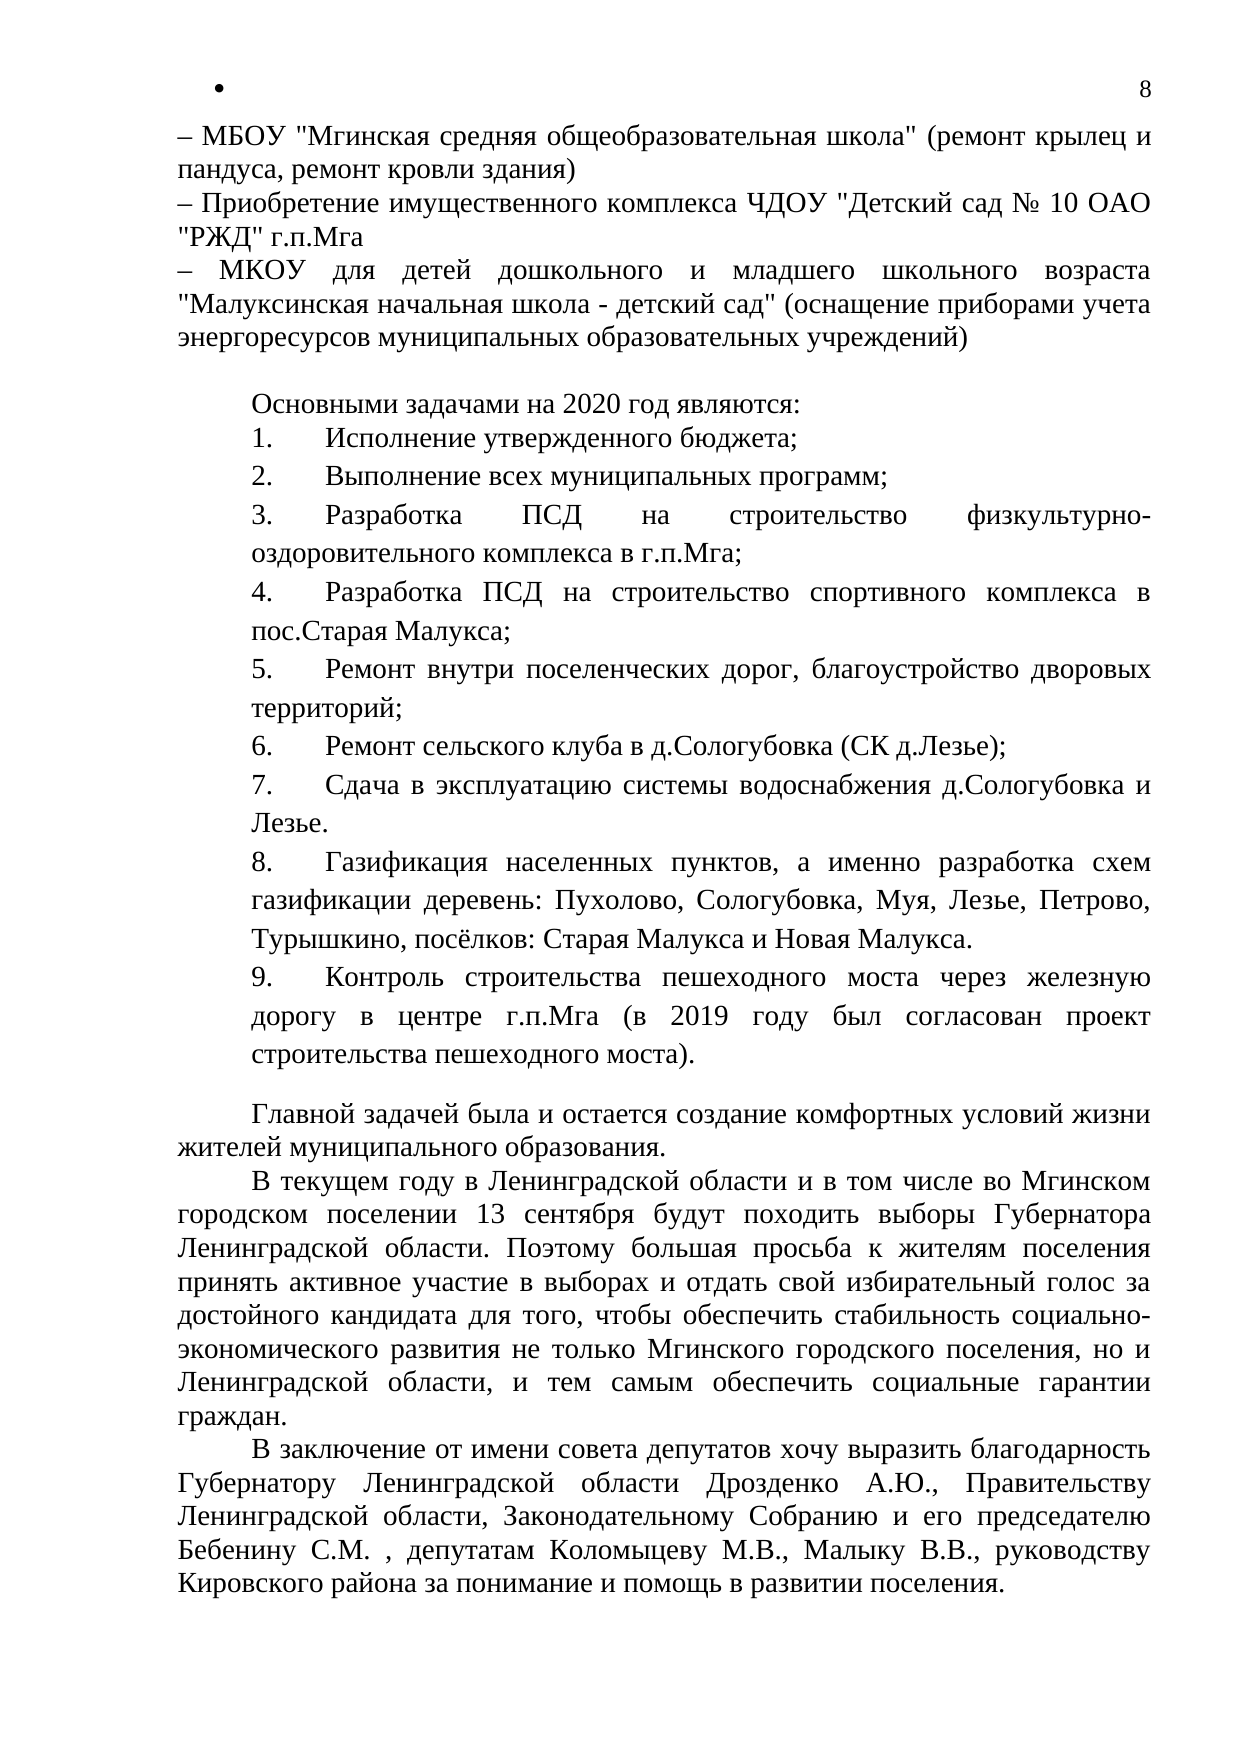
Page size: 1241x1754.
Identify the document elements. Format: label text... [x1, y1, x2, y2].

text – Приобретение имущественного комплекса ЧДОУ "Детский сад № 10 ОАО "РЖД" г.п.Мга [177, 185, 1152, 252]
list Сдача в эксплуатацию системы водоснабжения д.Сологубовка и Лезье. [251, 767, 1152, 839]
text В текущем году в Ленинградской области и в том числе во Мгинском городском поселении 13 сентября будут походить выборы Губернатора Ленинградской области. Поэтому большая просьба к жителям поселения принять активное участие в выборах и отдать свой избирательный голос за достойного кандидата для того, чтобы обеспечить стабильность социально-экономического развития не только Мгинского городского поселения, но и Ленинградской области, и тем самым обеспечить социальные гарантии граждан. [177, 1163, 1152, 1431]
list Разработка ПСД на строительство физкультурно-оздоровительного комплекса в г.п.Мга; [251, 497, 1152, 569]
list Газификация населенных пунктов, а именно разработка схем газификации деревень: Пухолово, Сологубовка, Муя, Лезье, Петрово, Турышкино, посёлков: Старая Малукса и Новая Малукса. [251, 844, 1152, 954]
text В заключение от имени совета депутатов хочу выразить благодарность Губернатору Ленинградской области Дрозденко А.Ю., Правительству Ленинградской области, Законодательному Собранию и его председателю Бебенину С.М. , депутатам Коломыцеву М.В., Малыку В.В., руководству Кировского района за понимание и помощь в развитии поселения. [177, 1431, 1152, 1599]
text Главной задачей была и остается создание комфортных условий жизни жителей муниципального образования. [177, 1096, 1152, 1163]
list Разработка ПСД на строительство спортивного комплекса в пос.Старая Малукса; [251, 574, 1152, 646]
list Ремонт внутри поселенческих дорог, благоустройство дворовых территорий; [251, 651, 1152, 723]
list Контроль строительства пешеходного моста через железную дорогу в центре г.п.Мга (в 2019 году был согласован проект строительства пешеходного моста). [251, 959, 1152, 1070]
list Исполнение утвержденного бюджета; [251, 420, 1152, 453]
list Выполнение всех муниципальных программ; [251, 458, 1152, 492]
text – МКОУ для детей дошкольного и младшего школьного возраста "Малуксинская начальная школа - детский сад" (оснащение приборами учета энергоресурсов муниципальных образовательных учреждений) [177, 252, 1152, 353]
list Ремонт сельского клуба в д.Сологубовка (СК д.Лезье); [251, 728, 1152, 762]
text – МБОУ "Мгинская средняя общеобразовательная школа" (ремонт крылец и пандуса, ремонт кровли здания) [177, 118, 1152, 185]
text Основными задачами на 2020 год являются: [177, 386, 1152, 420]
